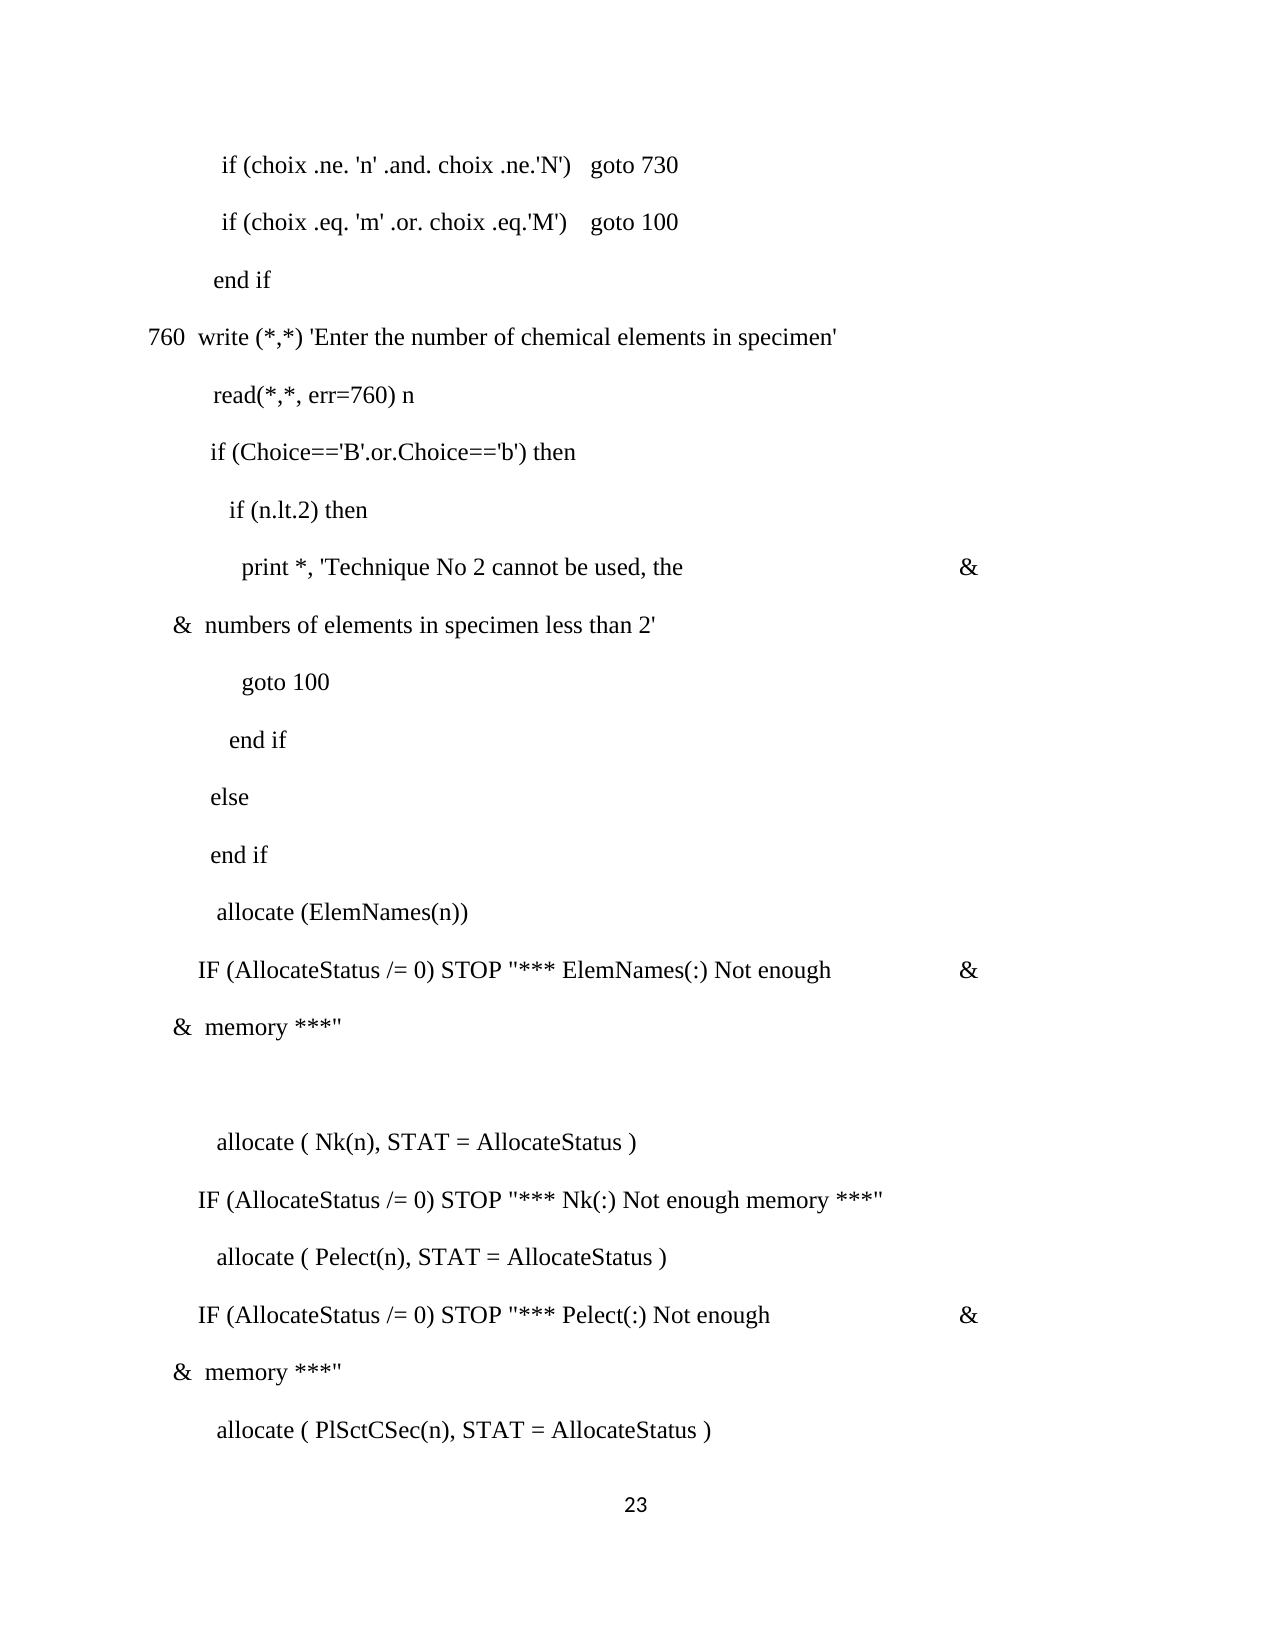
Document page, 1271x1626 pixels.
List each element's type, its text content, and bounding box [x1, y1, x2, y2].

text IF (AllocateStatus /= 0) STOP "*** Nk(:) Not enough memory ***" [148, 1185, 1123, 1214]
text allocate ( Pelect(n), STAT = AllocateStatus ) [148, 1242, 1123, 1271]
text IF (AllocateStatus /= 0) STOP "*** ElemNames(:) Not enough & [148, 955, 1123, 984]
text 760 write (*,*) 'Enter the number of chemical elements in specimen' [148, 322, 1123, 351]
text else [148, 782, 1123, 811]
text if (choix .eq. 'm' .or. choix .eq.'M') goto 100 [148, 207, 1123, 236]
text & numbers of elements in specimen less than 2' [148, 610, 1123, 639]
text & memory ***" [148, 1012, 1123, 1041]
text allocate ( PlSctCSec(n), STAT = AllocateStatus ) [148, 1415, 1123, 1444]
text goto 100 [148, 667, 1123, 696]
text end if [148, 265, 1123, 294]
text & memory ***" [148, 1357, 1123, 1386]
text end if [148, 840, 1123, 869]
text allocate (ElemNames(n)) [148, 897, 1123, 926]
text print *, 'Technique No 2 cannot be used, the & [148, 552, 1123, 581]
text if (Choice=='B'.or.Choice=='b') then [148, 437, 1123, 466]
text if (n.lt.2) then [148, 495, 1123, 524]
text if (choix .ne. 'n' .and. choix .ne.'N') goto 730 [148, 150, 1123, 179]
text allocate ( Nk(n), STAT = AllocateStatus ) [148, 1127, 1123, 1156]
text end if [148, 725, 1123, 754]
text read(*,*, err=760) n [148, 380, 1123, 409]
text IF (AllocateStatus /= 0) STOP "*** Pelect(:) Not enough & [148, 1300, 1123, 1329]
